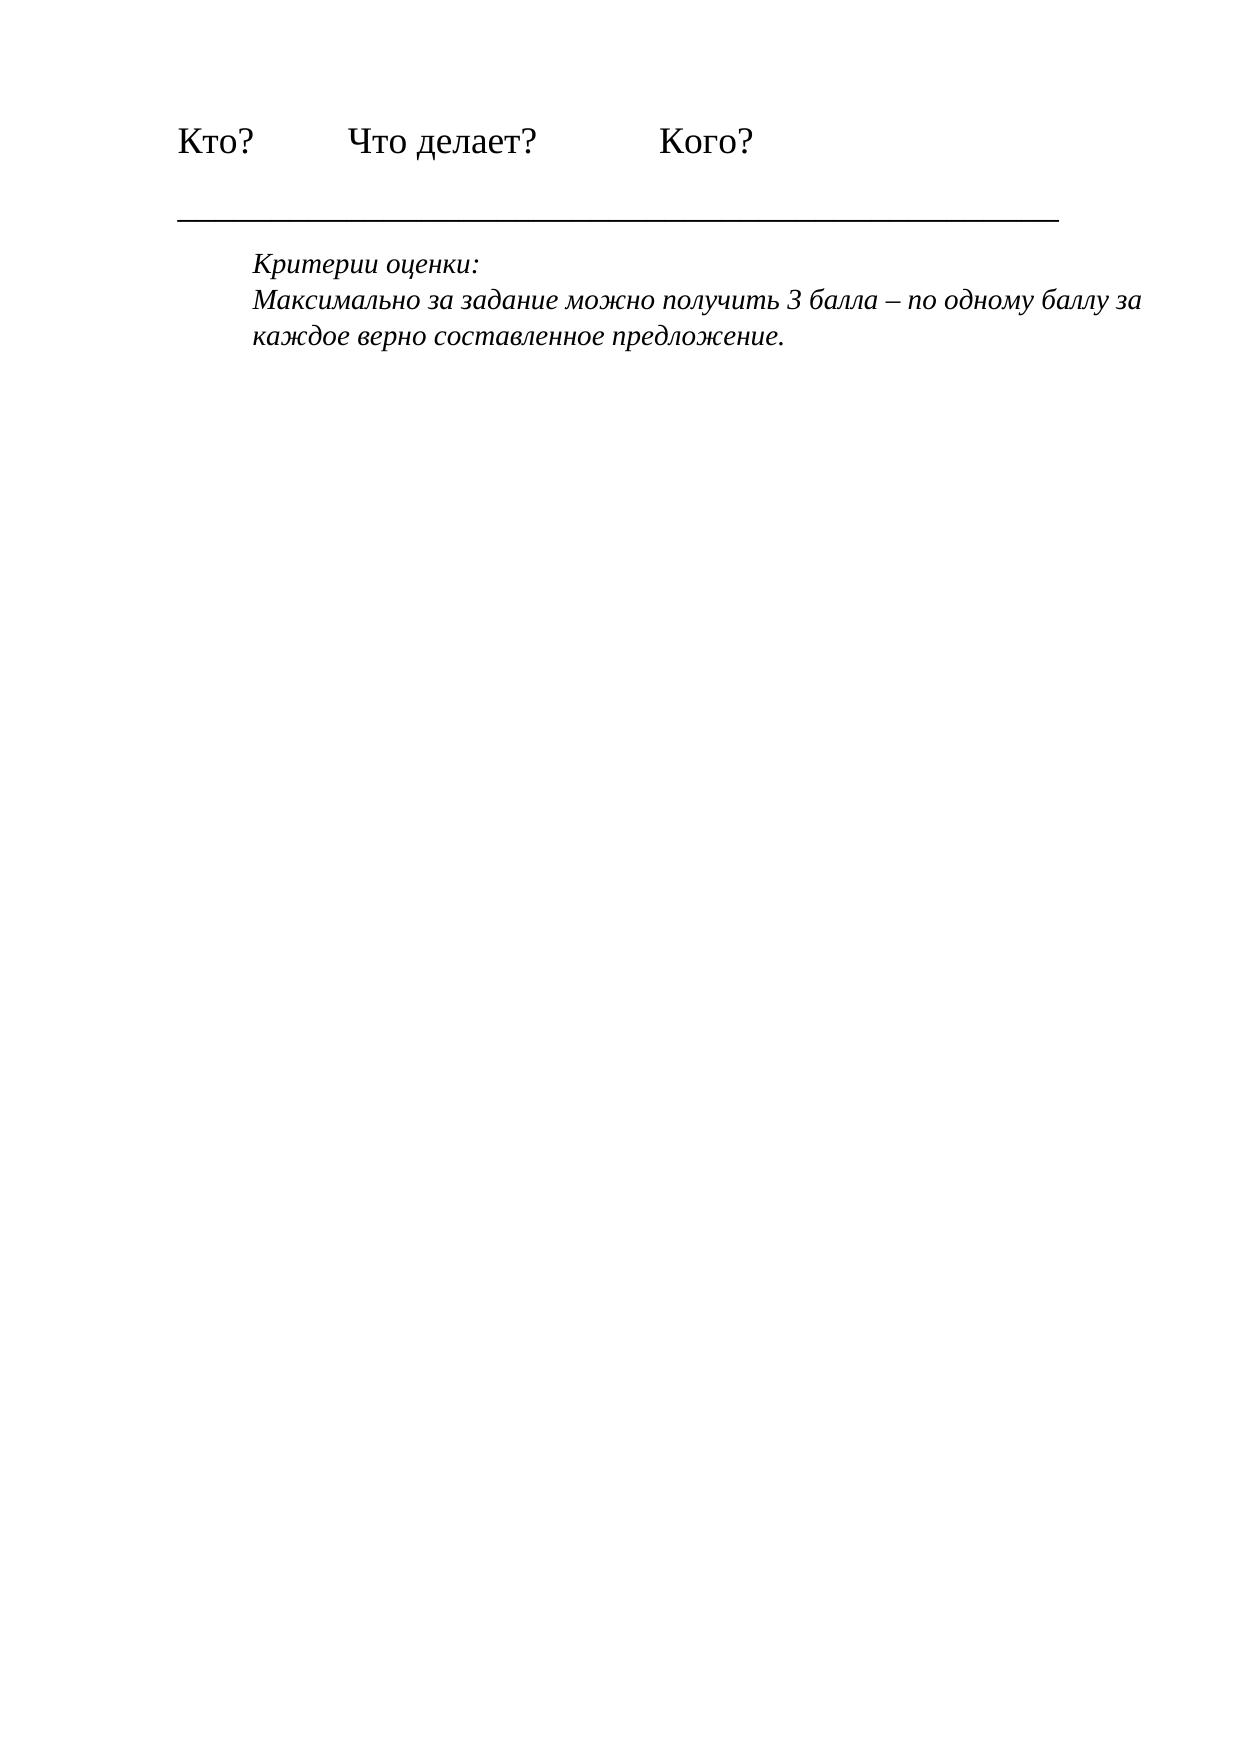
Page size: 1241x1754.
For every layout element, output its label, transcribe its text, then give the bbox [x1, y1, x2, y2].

list Максимально за задание можно получить 3 балла – по одному баллу за каждое верно составленное предложение. [252, 282, 1152, 352]
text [177, 182, 1152, 225]
text Кто? Что делает? Кого? [177, 118, 1152, 161]
list Критерии оценки: [252, 246, 1152, 279]
